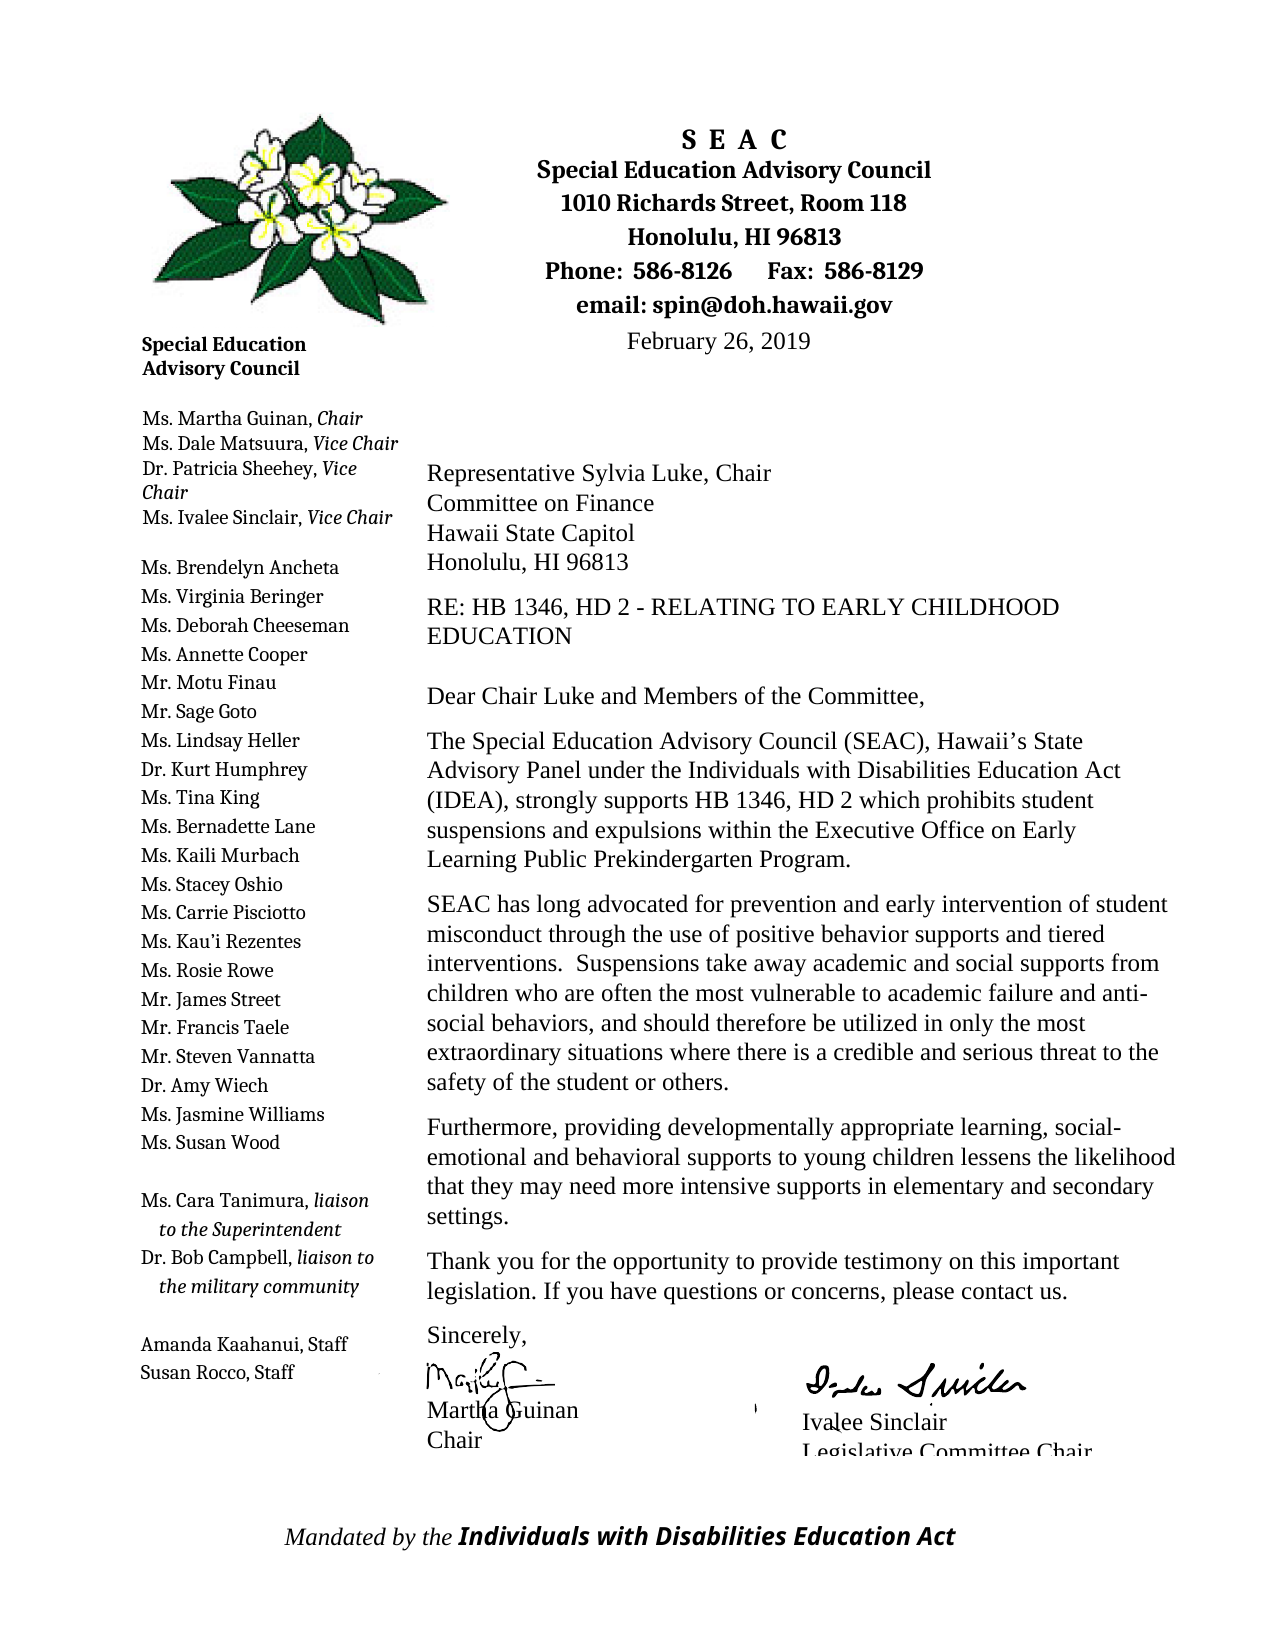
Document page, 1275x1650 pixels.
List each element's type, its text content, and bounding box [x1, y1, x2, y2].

text Ms. Ivalee Sinclair, Vice Chair [142, 506, 406, 530]
text The Special Education Advisory Council (SEAC), Hawaii’s State Advisory Panel under the Individuals with Disabilities Education Act (IDEA), strongly supports HB 1346, HD 2 which prohibits student suspensions and expulsions within the Executive Office on Early Learning Public Prekindergarten Program. [427, 726, 1124, 873]
text Ms. Deborah Cheeseman [141, 613, 406, 637]
text Mr. James Street [141, 987, 406, 1011]
text Ms. Brendelyn Ancheta [141, 556, 406, 580]
text Ms. Rosie Rowe [141, 958, 406, 982]
text Sincerely, [427, 1321, 1183, 1349]
text 1010 Richards Street, Room 118 [451, 189, 1052, 217]
text Susan Rocco, Staff [141, 1361, 406, 1385]
text Ms. Tina King [141, 786, 406, 810]
text Phone: 586-8126 Fax: 586-8129 [451, 257, 1052, 286]
text Dr. Kurt Humphrey [141, 757, 406, 781]
text Amanda Kaahanui, Staff [141, 1332, 406, 1356]
text Mandated by the Individuals with Disabilities Education Act [284, 1518, 1183, 1552]
text Honolulu, HI 96813 [427, 547, 1185, 576]
text Committee on Finance [427, 488, 1185, 517]
text Ms. Bernadette Lane [141, 815, 406, 839]
text Mr. Francis Taele [141, 1016, 406, 1040]
text Mr. Steven Vannatta [141, 1045, 406, 1069]
text Ms. Stacey Oshio [141, 872, 406, 896]
text Ms. Virginia Beringer [141, 585, 406, 609]
text Ms. Kaili Murbach [141, 843, 406, 867]
text Special Education Advisory Council [142, 332, 366, 381]
text to the Superintendent [141, 1217, 406, 1241]
text RE: HB 1346, HD 2 - RELATING TO EARLY CHILDHOOD EDUCATION [427, 592, 1183, 650]
text Ms. Annette Cooper [141, 642, 406, 666]
text email: spin@doh.hawaii.gov [451, 291, 1053, 320]
picture [150, 111, 451, 328]
text SEAC has long advocated for prevention and early intervention of student misconduct through the use of positive behavior supports and tiered interventions. Suspensions take away academic and social supports from children who are often the most vulnerable to academic failure and anti-social behaviors, and should therefore be utilized in only the most extraordinary situations where there is a credible and serious threat to the safety of the student or others. [427, 889, 1179, 1096]
picture [378, 1352, 555, 1432]
text Ms. Jasmine Williams [141, 1102, 406, 1126]
text Special Education Advisory Council [451, 156, 1052, 184]
text Thank you for the opportunity to provide testimony on this important legislation. If you have questions or concerns, please contact us. [427, 1246, 1122, 1304]
text Honolulu, HI 96813 [451, 223, 1053, 252]
text Ms. Lindsay Heller [141, 728, 406, 752]
text Dear Chair Luke and Members of the Committee, [427, 681, 1183, 710]
text Martha Guinan Chair [427, 1396, 581, 1454]
text Ms. Dale Matsuura, Vice Chair Dr. Patricia Sheehey, Vice Chair [142, 432, 406, 505]
text Ms. Kau’i Rezentes [141, 930, 406, 954]
text February 26, 2019 [627, 326, 1183, 355]
text Mr. Motu Finau [141, 671, 406, 695]
text Ms. Susan Wood [141, 1131, 406, 1155]
text Representative Sylvia Luke, Chair [427, 458, 1185, 487]
text Hawaii State Capitol [427, 518, 1185, 546]
text the military community [141, 1275, 406, 1299]
text Ms. Cara Tanimura, liaison [141, 1188, 406, 1212]
text Mr. Sage Goto [141, 700, 406, 724]
text Furthermore, providing developmentally appropriate learning, social-emotional and behavioral supports to young children lessens the likelihood that they may need more intensive supports in elementary and secondary settings. [427, 1112, 1179, 1229]
text S E A C [451, 123, 1053, 156]
text Dr. Bob Campbell, liaison to [141, 1246, 406, 1270]
text Ms. Martha Guinan, Chair [142, 407, 406, 431]
text Dr. Amy Wiech [141, 1073, 406, 1097]
text Ms. Carrie Pisciotto [141, 901, 406, 925]
